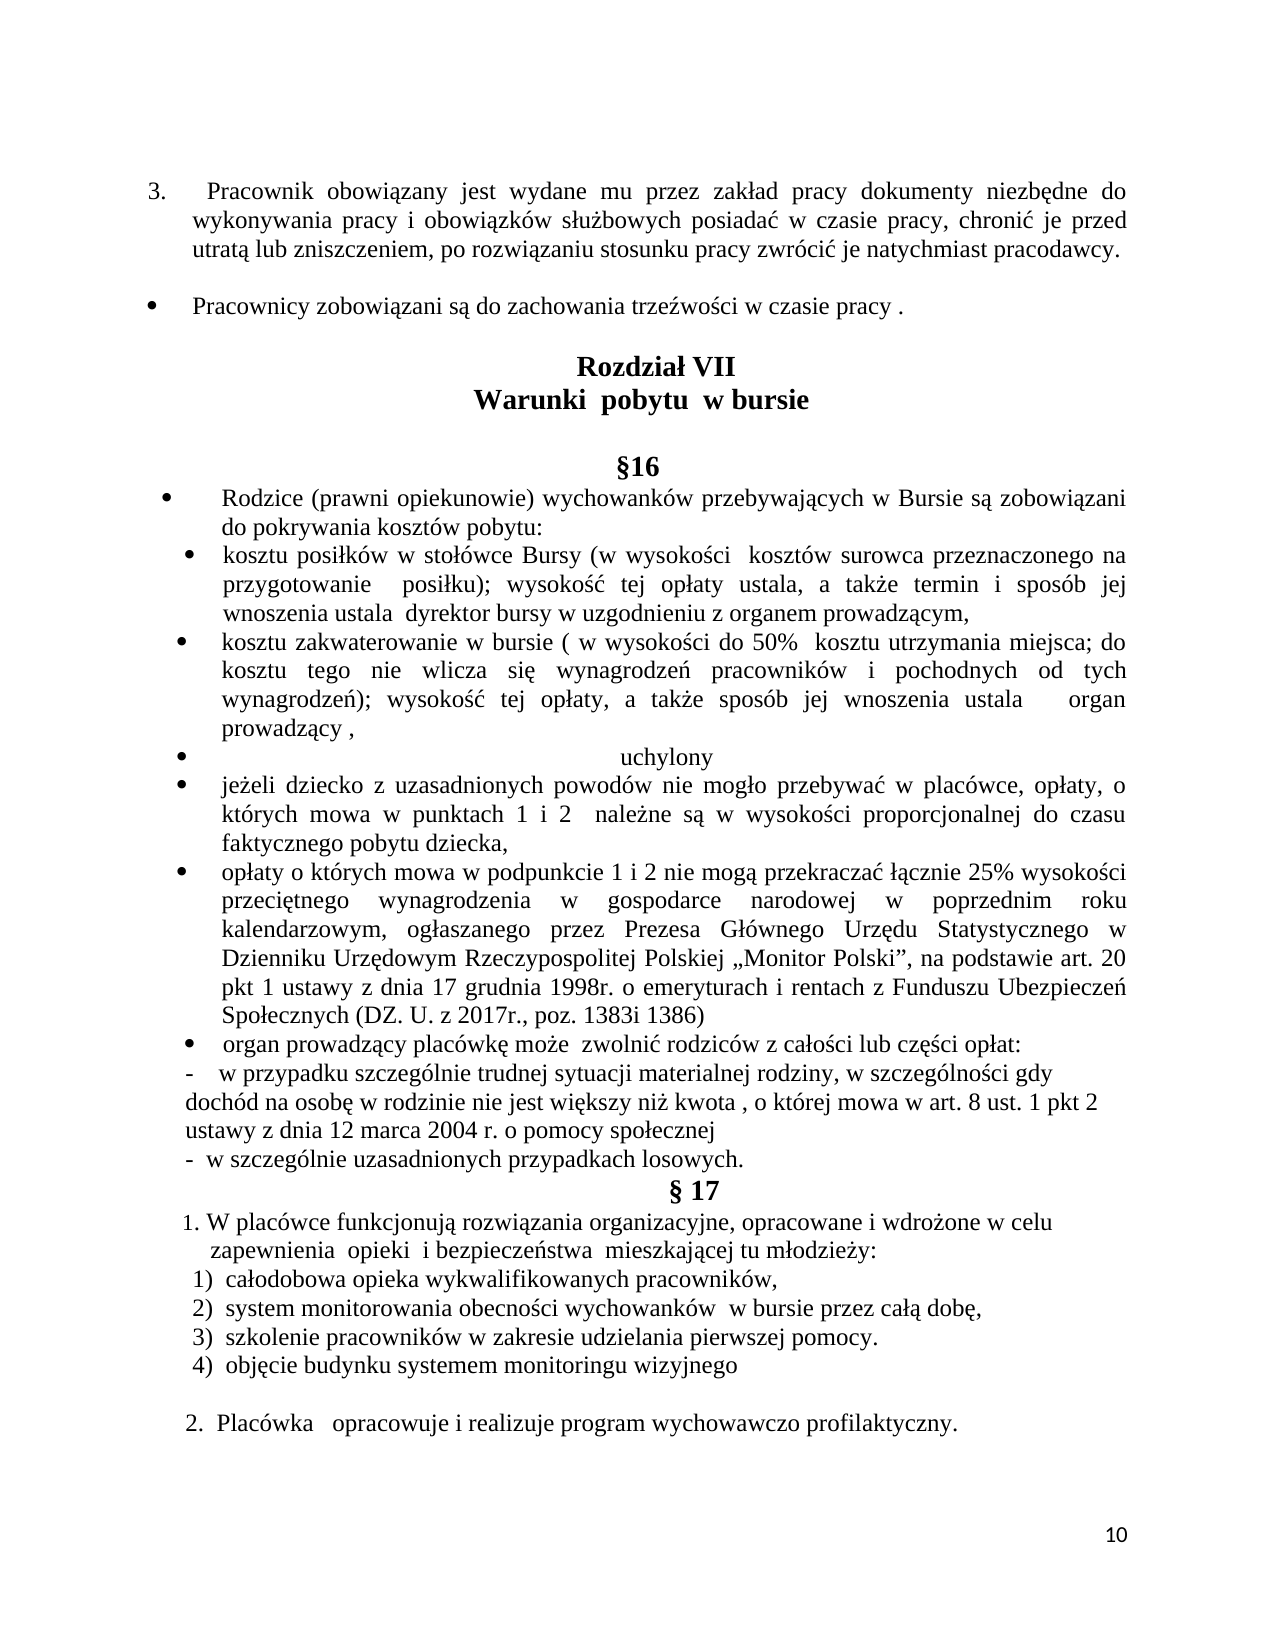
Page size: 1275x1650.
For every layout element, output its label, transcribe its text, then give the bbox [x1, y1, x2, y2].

text § 17 [260, 1173, 1127, 1207]
text 1. W placówce funkcjonują rozwiązania organizacyjne, opracowane i wdrożone w celu [148, 1207, 1127, 1235]
text 3. Pracownik obowiązany jest wydane mu przez zakład pracy dokumenty niezbędne do wykonywania pracy i obowiązków służbowych posiadać w czasie pracy, chronić je przed utratą lub zniszczeniem, po rozwiązaniu stosunku pracy zwrócić je natychmiast pracodawcy. [148, 176, 1127, 263]
text - w przypadku szczególnie trudnej sytuacji materialnej rodziny, w szczególności gdy dochód na osobę w rodzinie nie jest większy niż kwota , o której mowa w art. 8 ust. 1 pkt 2 ustawy z dnia 12 marca 2004 r. o pomocy społecznej [185, 1058, 1127, 1144]
text §16 [148, 449, 1127, 483]
list organ prowadzący placówkę może zwolnić rodziców z całości lub części opłat: [185, 1029, 1127, 1058]
list uchylony [177, 742, 1127, 771]
text 3) szkolenie pracowników w zakresie udzielania pierwszej pomocy. [192, 1322, 1127, 1350]
list opłaty o których mowa w podpunkcie 1 i 2 nie mogą przekraczać łącznie 25% wysokości przeciętnego wynagrodzenia w gospodarce narodowej w poprzednim roku kalendarzowym, ogłaszanego przez Prezesa Głównego Urzędu Statystycznego w Dzienniku Urzędowym Rzeczypospolitej Polskiej „Monitor Polski”, na podstawie art. 20 pkt 1 ustawy z dnia 17 grudnia 1998r. o emeryturach i rentach z Funduszu Ubezpieczeń Społecznych (DZ. U. z 2017r., poz. 1383i 1386) [177, 857, 1127, 1029]
text Warunki pobytu w bursie [148, 382, 1127, 416]
text 2) system monitorowania obecności wychowanków w bursie przez całą dobę, [192, 1293, 1127, 1322]
text 2. Placówka opracowuje i realizuje program wychowawczo profilaktyczny. [148, 1408, 1127, 1437]
list kosztu zakwaterowanie w bursie ( w wysokości do 50% kosztu utrzymania miejsca; do kosztu tego nie wlicza się wynagrodzeń pracowników i pochodnych od tych wynagrodzeń); wysokość tej opłaty, a także sposób jej wnoszenia ustala organ prowadzący , [177, 627, 1127, 742]
text 4) objęcie budynku systemem monitoringu wizyjnego [192, 1350, 1127, 1379]
text 1) całodobowa opieka wykwalifikowanych pracowników, [192, 1264, 1127, 1293]
list Rodzice (prawni opiekunowie) wychowanków przebywających w Bursie są zobowiązani do pokrywania kosztów pobytu: [162, 483, 1127, 541]
text Rozdział VII [185, 349, 1127, 382]
text zapewnienia opieki i bezpieczeństwa mieszkającej tu młodzieży: [148, 1235, 1127, 1264]
list Pracownicy zobowiązani są do zachowania trzeźwości w czasie pracy . [148, 291, 1127, 320]
list jeżeli dziecko z uzasadnionych powodów nie mogło przebywać w placówce, opłaty, o których mowa w punktach 1 i 2 należne są w wysokości proporcjonalnej do czasu faktycznego pobytu dziecka, [177, 771, 1127, 857]
list kosztu posiłków w stołówce Bursy (w wysokości kosztów surowca przeznaczonego na przygotowanie posiłku); wysokość tej opłaty ustala, a także termin i sposób jej wnoszenia ustala dyrektor bursy w uzgodnieniu z organem prowadzącym, [185, 541, 1127, 627]
text - w szczególnie uzasadnionych przypadkach losowych. [185, 1144, 1127, 1173]
